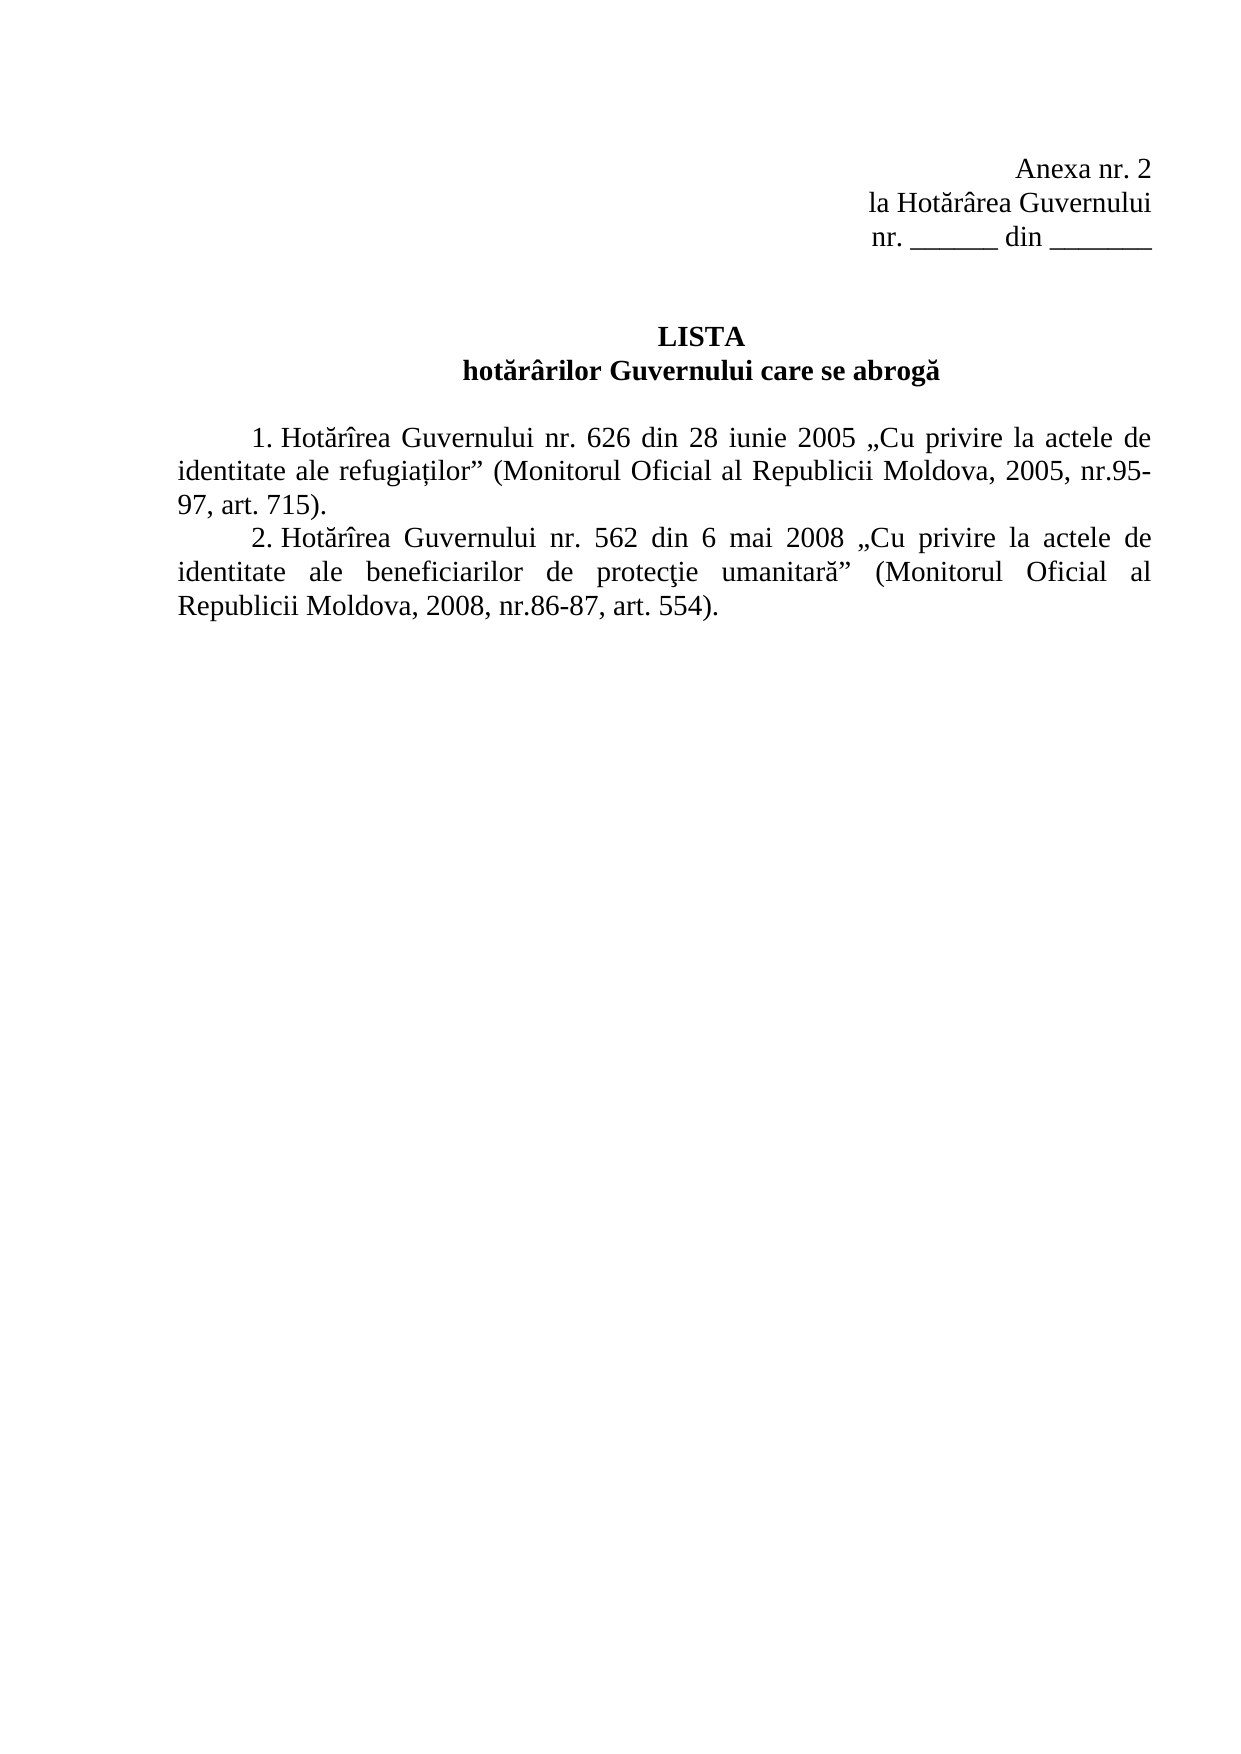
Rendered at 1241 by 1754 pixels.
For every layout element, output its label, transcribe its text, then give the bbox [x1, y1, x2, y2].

text LISTA [177, 319, 1152, 353]
text Anexa nr. 2 [177, 152, 1152, 185]
text nr. ______ din _______ [177, 219, 1152, 252]
list Hotărîrea Guvernului nr. 626 din 28 iunie 2005 „Cu privire la actele de identitate ale refugiaților” (Monitorul Oficial al Republicii Moldova, 2005, nr.95-97, art. 715). [177, 420, 1152, 521]
text la Hotărârea Guvernului [177, 185, 1152, 219]
text hotărârilor Guvernului care se abrogă [177, 353, 1152, 386]
list Hotărîrea Guvernului nr. 562 din 6 mai 2008 „Cu privire la actele de identitate ale beneficiarilor de protecţie umanitară” (Monitorul Oficial al Republicii Moldova, 2008, nr.86-87, art. 554). [177, 521, 1152, 621]
